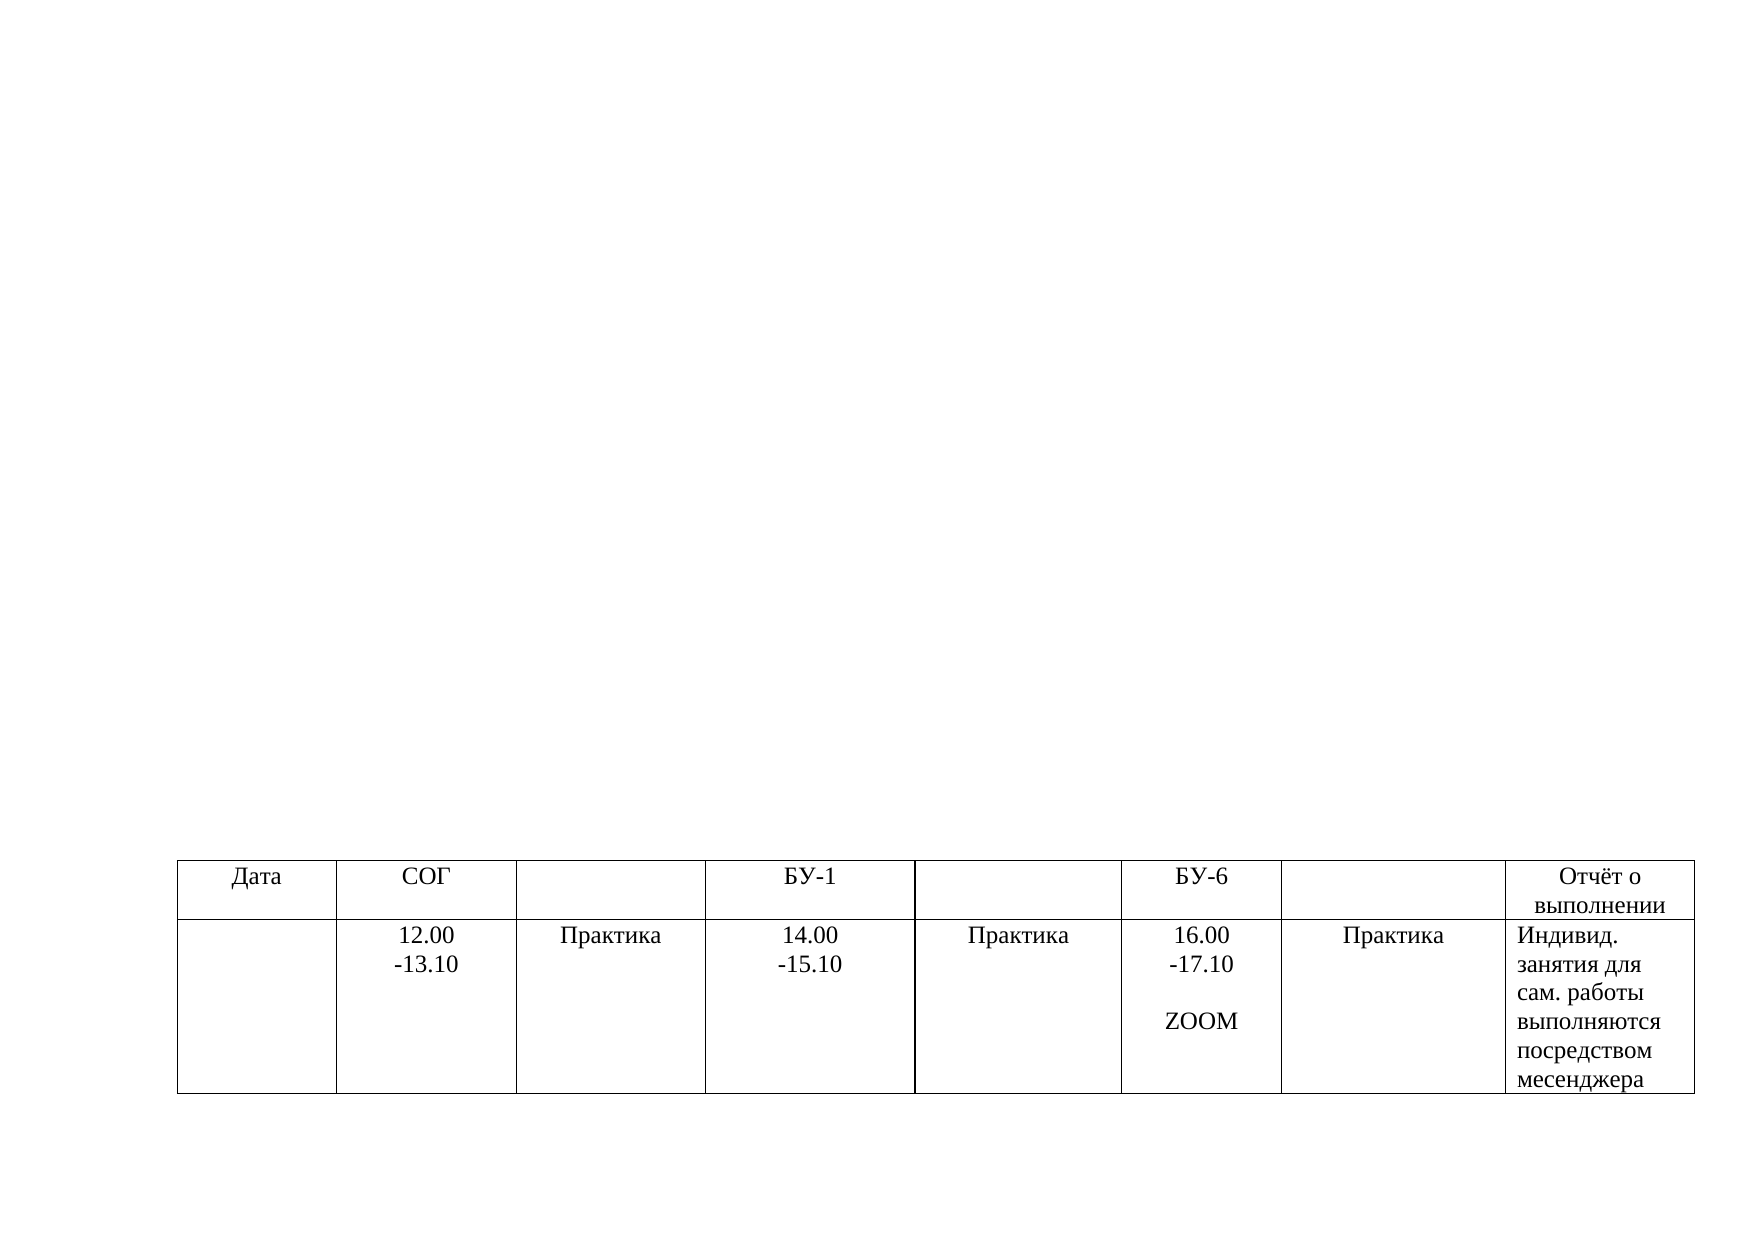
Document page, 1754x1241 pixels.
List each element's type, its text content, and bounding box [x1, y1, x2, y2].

table_cell Практика [517, 920, 705, 1092]
table_header БУ-6 [1122, 861, 1281, 919]
table_header БУ-1 [706, 861, 914, 919]
table_cell 12.00 -13.10 [337, 920, 516, 1092]
table_header Дата [178, 861, 336, 919]
table_header Отчёт о выполнении [1506, 861, 1694, 919]
table_header [517, 861, 705, 919]
table_cell [178, 920, 336, 1092]
table_cell Практика [1282, 920, 1505, 1092]
table_cell 16.00 -17.10 ZOOM [1122, 920, 1281, 1092]
table_header [916, 861, 1121, 919]
table_header [1282, 861, 1505, 919]
table_cell Практика [916, 920, 1121, 1092]
table_header СОГ [337, 861, 516, 919]
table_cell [1506, 920, 1694, 1092]
table_cell 14.00 -15.10 [706, 920, 914, 1092]
